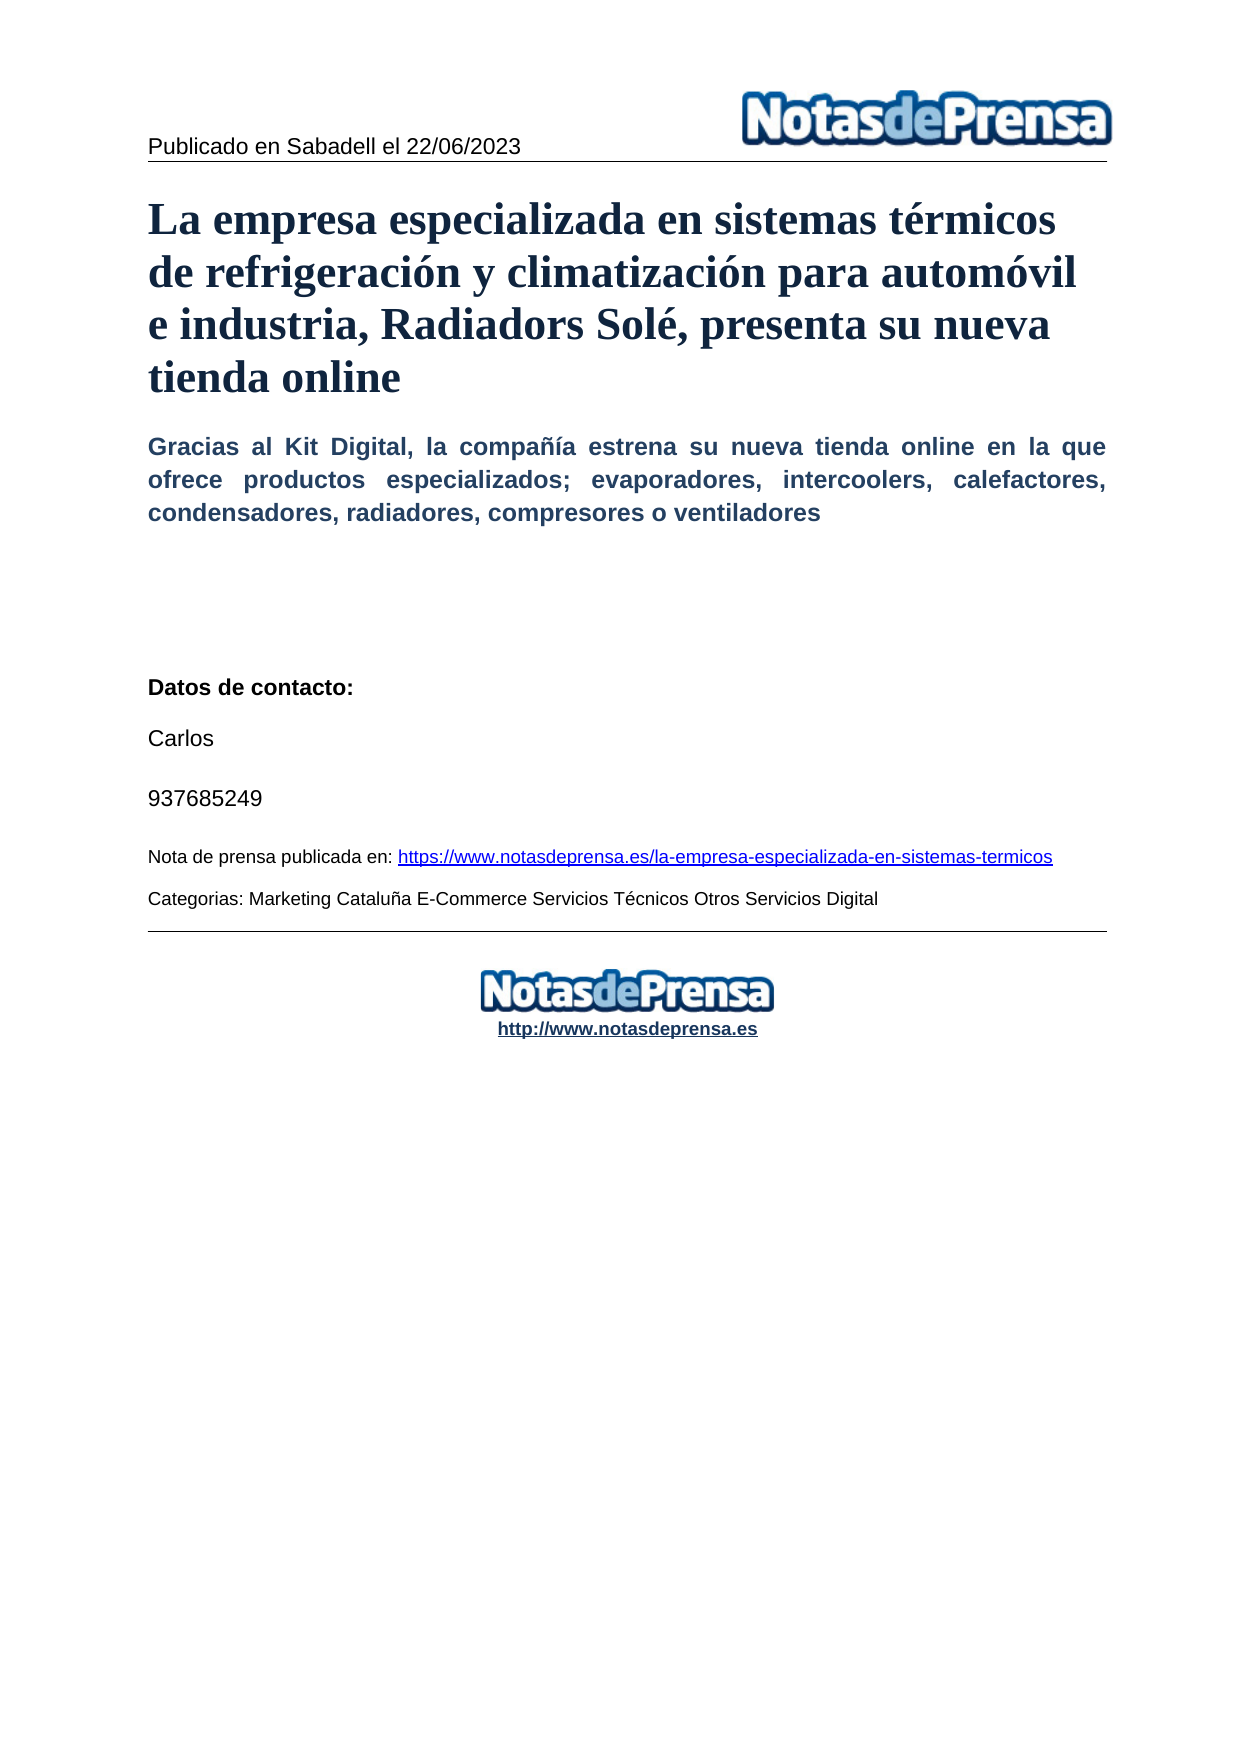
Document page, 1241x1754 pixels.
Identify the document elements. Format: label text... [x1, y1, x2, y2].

text Categorias: Marketing Cataluña E-Commerce Servicios Técnicos Otros Servicios Digital [148, 888, 1107, 910]
picture [480, 968, 775, 1014]
text Nota de prensa publicada en: https://www.notasdeprensa.es/la-empresa-especializada-en-sistemas-termicos [148, 846, 1107, 867]
text http://www.notasdeprensa.es [148, 1018, 1107, 1039]
text Carlos [148, 725, 1063, 751]
picture [742, 90, 1113, 148]
subtitle La empresa especializada en sistemas térmicos de refrigeración y climatización para automóvil e industria, Radiadors Solé, presenta su nueva tienda online [148, 192, 1107, 402]
text Datos de contacto: [148, 674, 1107, 700]
subtitle Gracias al Kit Digital, la compañía estrena su nueva tienda online en la que ofrece productos especializados; evaporadores, intercoolers, calefactores, condensadores, radiadores, compresores o ventiladores [148, 432, 1107, 526]
text Publicado en Sabadell el 22/06/2023 [148, 133, 1107, 161]
text 937685249 [148, 785, 1063, 812]
